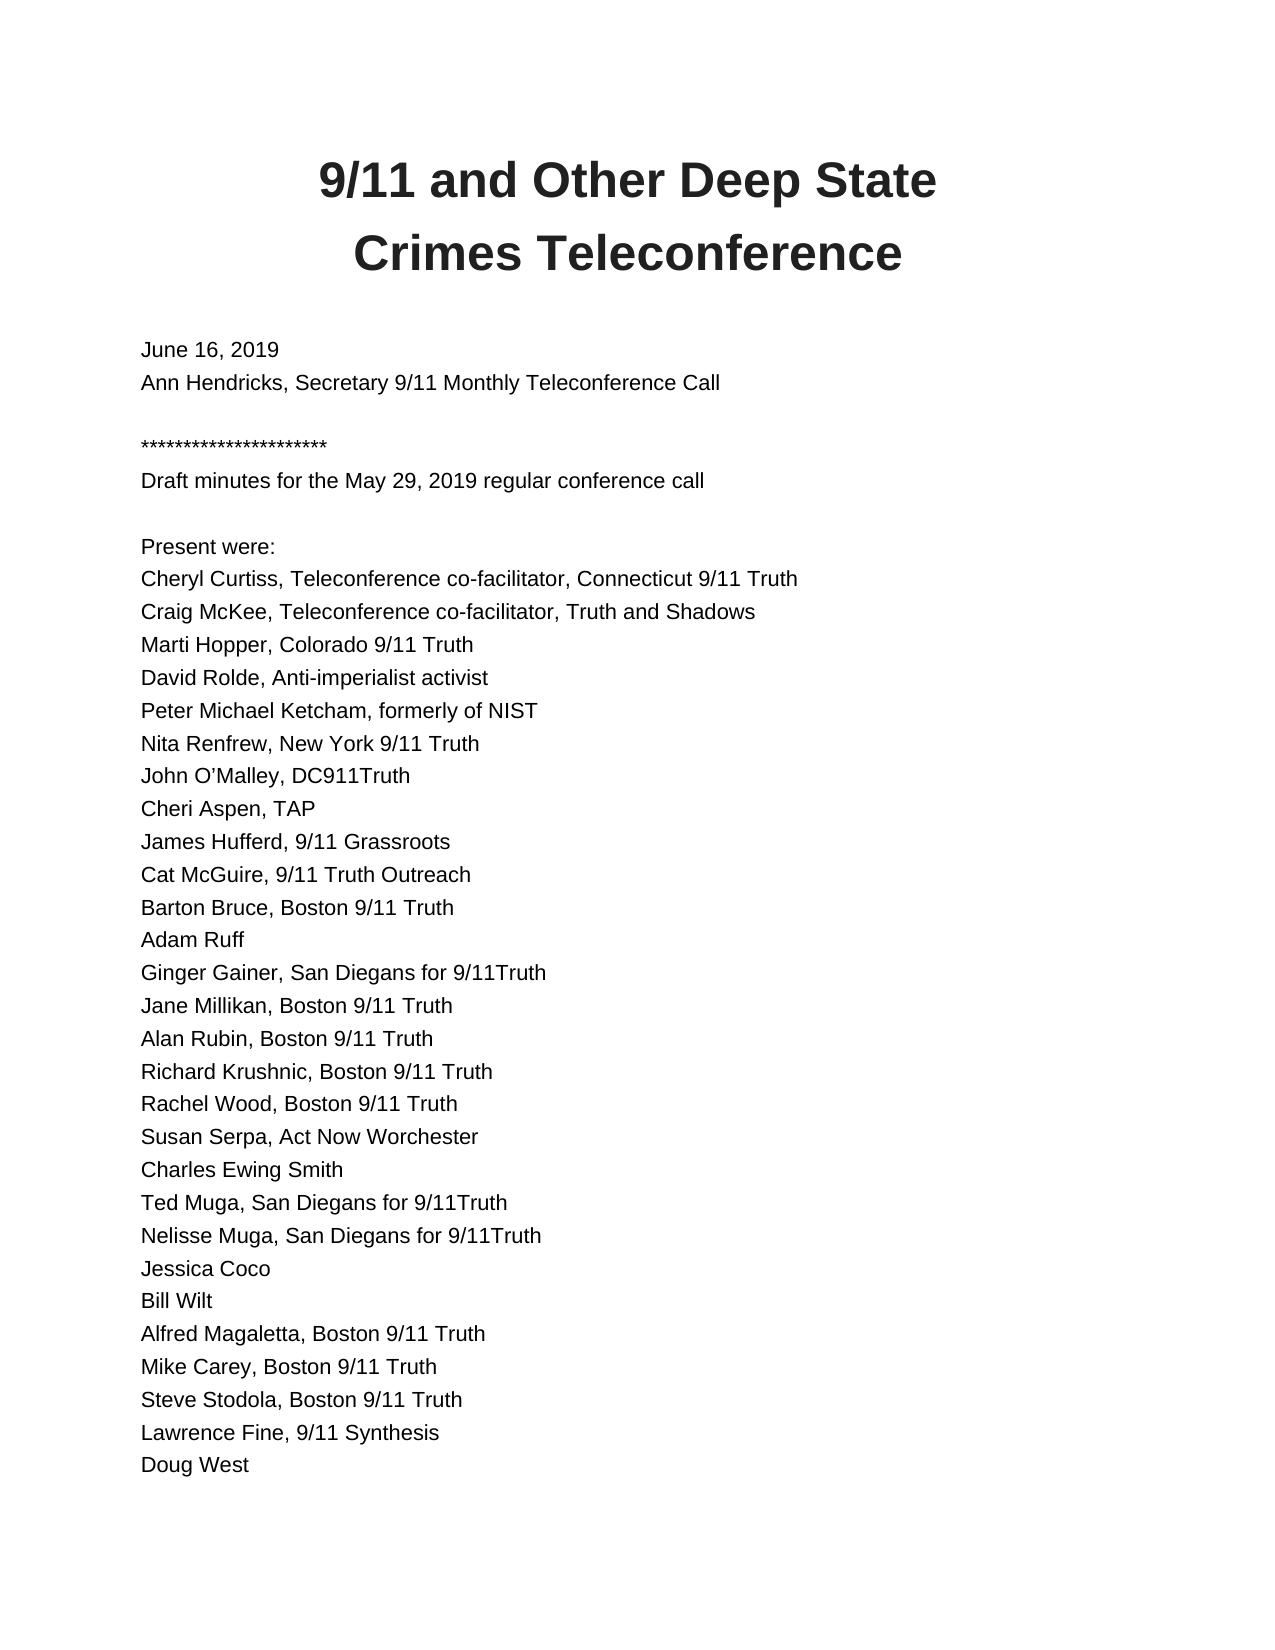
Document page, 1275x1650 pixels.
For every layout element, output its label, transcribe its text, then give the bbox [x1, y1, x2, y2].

table_header 9/11 and Other Deep State Crimes Teleconference June 16, 2019 Ann Hendricks, Secretary 9/11 Monthly Teleconference Call [141, 281, 1116, 427]
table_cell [141, 428, 1116, 1477]
